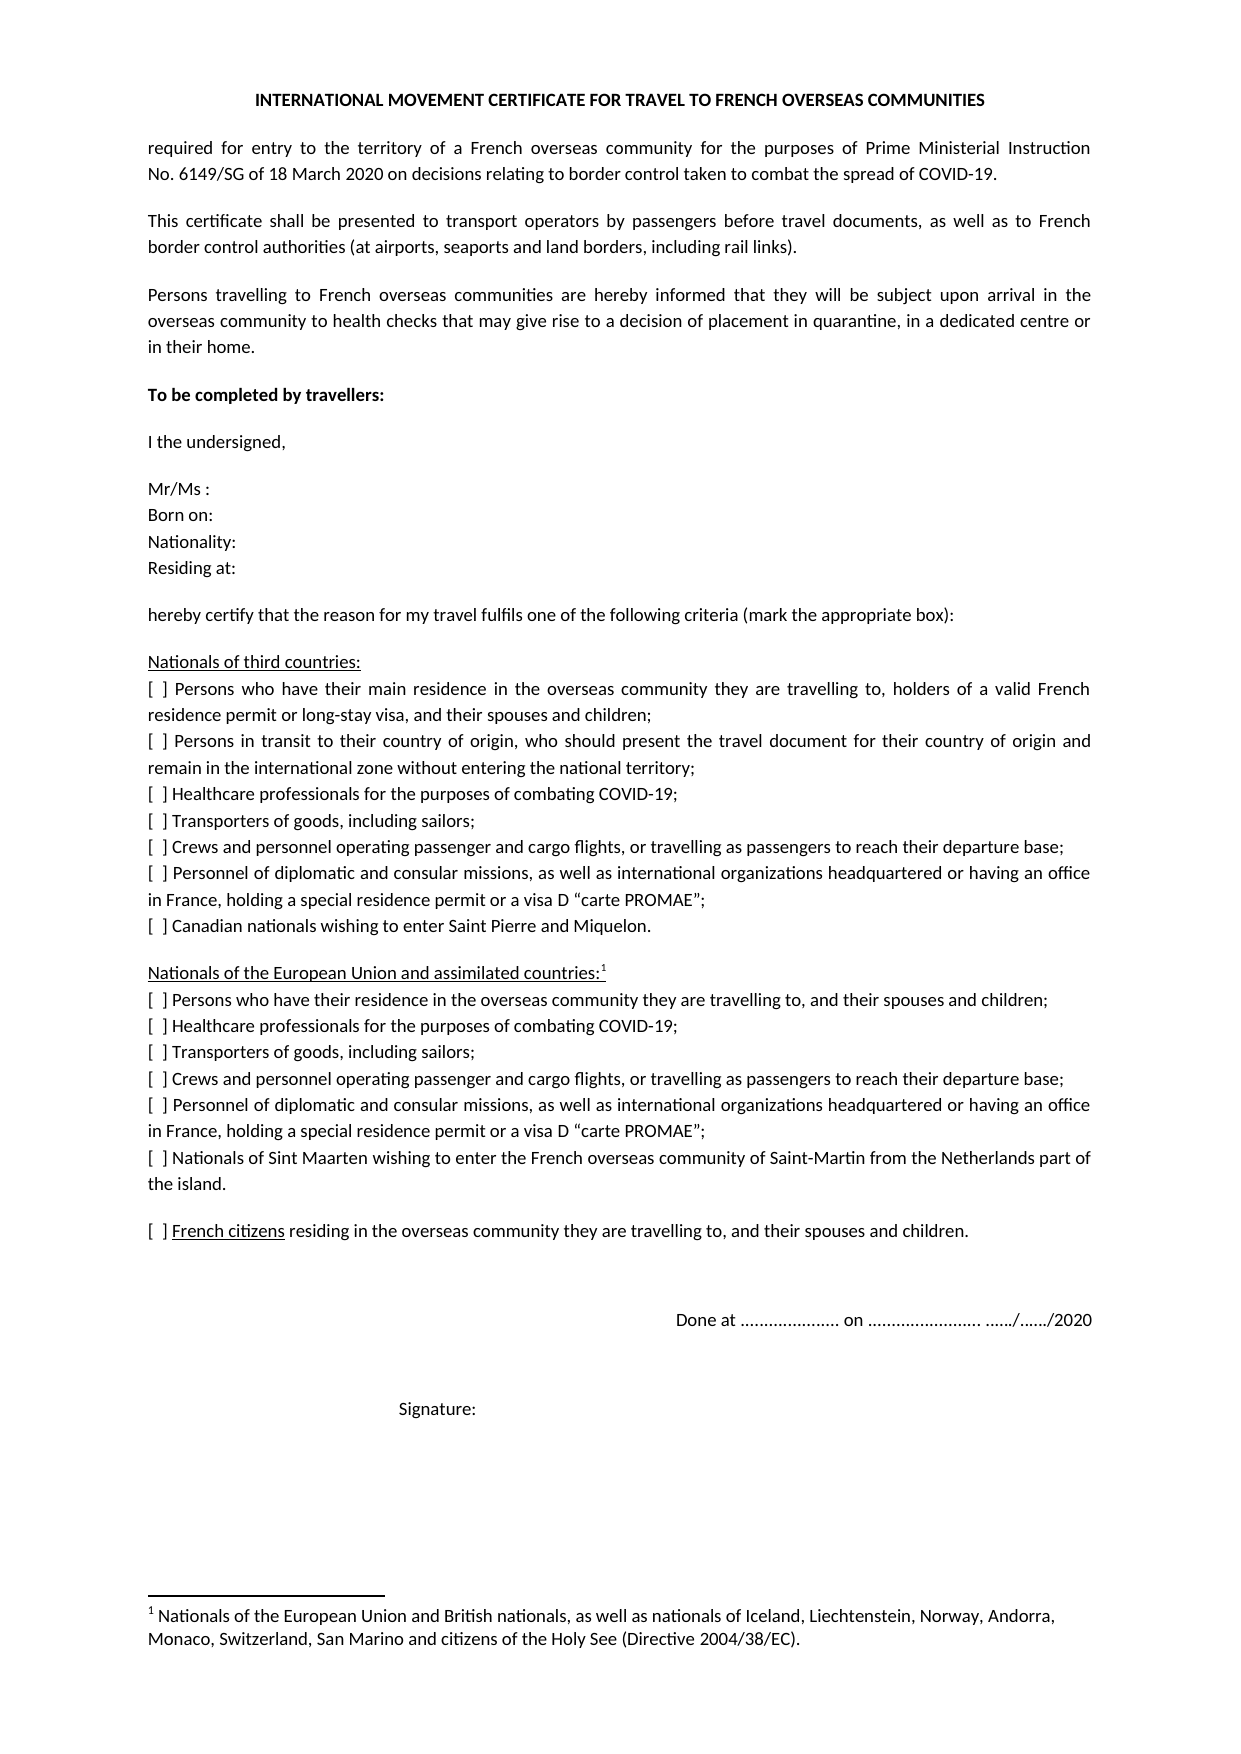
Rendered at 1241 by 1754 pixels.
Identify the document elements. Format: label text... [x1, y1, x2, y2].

text This certificate shall be presented to transport operators by passengers before travel documents, as well as to French border control authorities (at airports, seaports and land borders, including rail links). [148, 209, 1093, 259]
text [ ] Personnel of diplomatic and consular missions, as well as international organizations headquartered or having an office in France, holding a special residence permit or a visa D “carte PROMAE”; [148, 1093, 1093, 1142]
text [ ] Persons who have their residence in the overseas community they are travelling to, and their spouses and children; [148, 988, 1093, 1011]
text [ ] Crews and personnel operating passenger and cargo flights, or travelling as passengers to reach their departure base; [148, 835, 1093, 858]
text Persons travelling to French overseas communities are hereby informed that they will be subject upon arrival in the overseas community to health checks that may give rise to a decision of placement in quarantine, in a dedicated centre or in their home. [148, 283, 1093, 358]
text [ ] Crews and personnel operating passenger and cargo flights, or travelling as passengers to reach their departure base; [148, 1067, 1093, 1090]
text INTERNATIONAL MOVEMENT CERTIFICATE FOR TRAVEL TO FRENCH OVERSEAS COMMUNITIES [148, 89, 1093, 112]
text required for entry to the territory of a French overseas community for the purposes of Prime Ministerial Instruction No. 6149/SG of 18 March 2020 on decisions relating to border control taken to combat the spread of COVID-19. [148, 136, 1093, 185]
text [ ] Healthcare professionals for the purposes of combating COVID-19; [148, 782, 1093, 805]
text Nationals of third countries: [148, 651, 1093, 673]
text Residing at: [148, 556, 1093, 579]
text [ ] Nationals of Sint Maarten wishing to enter the French overseas community of Saint-Martin from the Netherlands part of the island. [148, 1146, 1093, 1195]
text [ ] Canadian nationals wishing to enter Saint Pierre and Miquelon. [148, 914, 1093, 937]
text Nationals of the European Union and assimilated countries: [148, 961, 1093, 984]
text [ ] Transporters of goods, including sailors; [148, 1040, 1093, 1063]
text Nationality: [148, 530, 1093, 553]
text I the undersigned, [148, 430, 1093, 453]
text hereby certify that the reason for my travel fulfils one of the following criteria (mark the appropriate box): [148, 603, 1093, 626]
text [ ] Personnel of diplomatic and consular missions, as well as international organizations headquartered or having an office in France, holding a special residence permit or a visa D “carte PROMAE”; [148, 861, 1093, 911]
text Signature: [148, 1397, 1093, 1420]
text [ ] Persons who have their main residence in the overseas community they are travelling to, holders of a valid French residence permit or long-stay visa, and their spouses and children; [148, 677, 1093, 726]
text [ ] Persons in transit to their country of origin, who should present the travel document for their country of origin and remain in the international zone without entering the national territory; [148, 730, 1093, 779]
text Mr/Ms : [148, 477, 1093, 500]
text [ ] Transporters of goods, including sailors; [148, 809, 1093, 832]
text Born on: [148, 503, 1093, 526]
text [ ] French citizens residing in the overseas community they are travelling to, and their spouses and children. [148, 1219, 1093, 1242]
text Done at ..................... on ........................ ..…./..…./2020 [148, 1308, 1093, 1331]
text [ ] Healthcare professionals for the purposes of combating COVID-19; [148, 1014, 1093, 1037]
text To be completed by travellers: [148, 383, 1093, 406]
